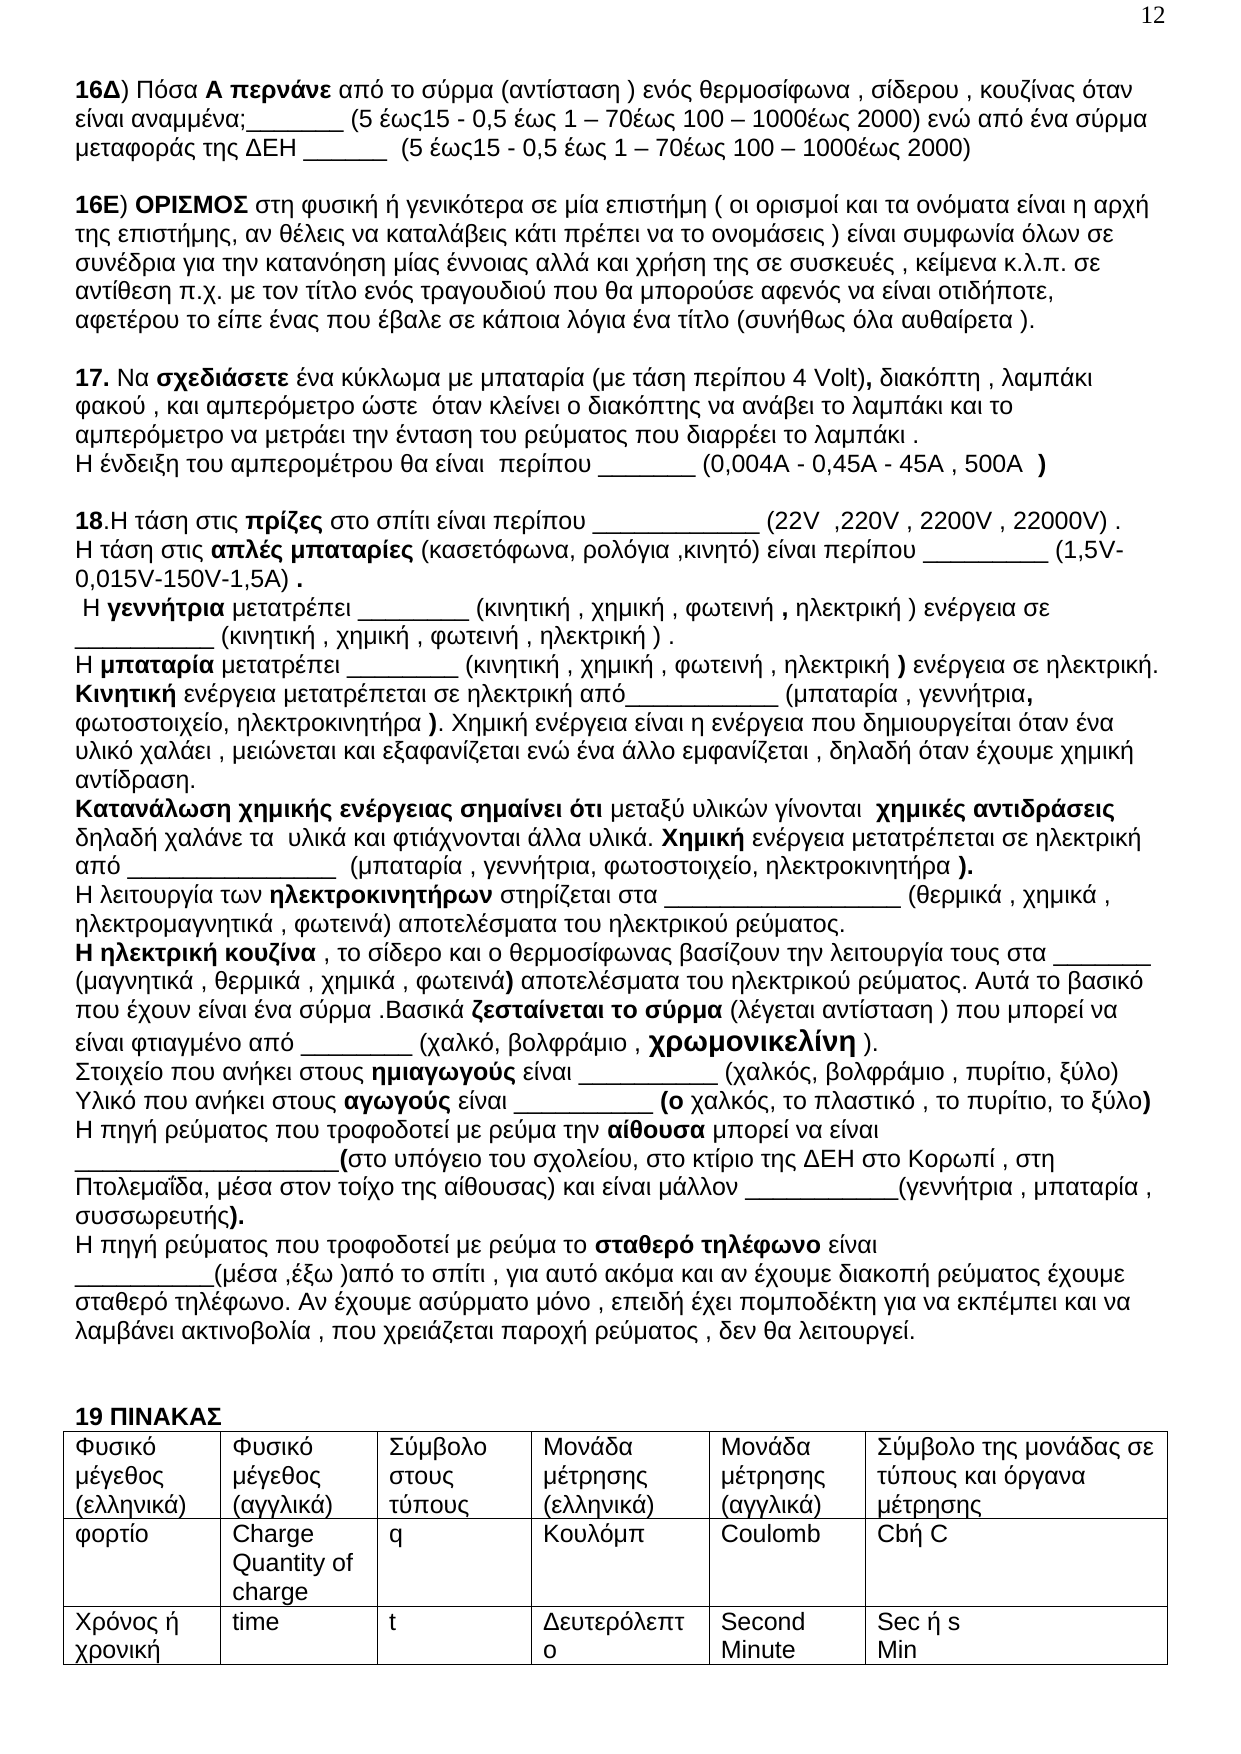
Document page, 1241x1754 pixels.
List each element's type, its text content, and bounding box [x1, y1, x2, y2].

text 16Ε) ΟΡΙΣΜΟΣ στη φυσική ή γενικότερα σε μία επιστήμη ( οι ορισμοί και τα ονόματα είναι η αρχή της επιστήμης, αν θέλεις να καταλάβεις κάτι πρέπει να το ονομάσεις ) είναι συμφωνία όλων σε συνέδρια για την κατανόηση μίας έννοιας αλλά και χρήση της σε συσκευές , κείμενα κ.λ.π. σε αντίθεση π.χ. με τον τίτλο ενός τραγουδιού που θα μπορούσε αφενός να είναι οτιδήποτε, αφετέρου το είπε ένας που έβαλε σε κάποια λόγια ένα τίτλο (συνήθως όλα αυθαίρετα ). [75, 190, 1165, 334]
text 18.Η τάση στις πρίζες στο σπίτι είναι περίπου ____________ (22V ,220V , 2200V , 22000V) . [75, 506, 1165, 535]
table_header Φυσικό μέγεθος (ελληνικά) [64, 1432, 220, 1518]
table_cell Charge Quantity of charge [221, 1519, 377, 1606]
text Η μπαταρία μετατρέπει ________ (κινητική , χημική , φωτεινή , ηλεκτρική ) ενέργεια σε ηλεκτρική. [75, 650, 1165, 679]
table_cell Κουλόμπ [532, 1519, 709, 1606]
text Η ένδειξη του αμπερομέτρου θα είναι περίπου _______ (0,004Α - 0,45Α - 45Α , 500Α ) [75, 449, 1165, 477]
text 19 ΠΙΝΑΚΑΣ [75, 1402, 1165, 1431]
table_header Φυσικό μέγεθος (αγγλικά) [221, 1432, 377, 1518]
table_header Σύμβολο της μονάδας σε τύπους και όργανα μέτρησης [866, 1432, 1167, 1518]
table_cell Coulomb [710, 1519, 865, 1606]
table_header Μονάδα μέτρησης (αγγλικά) [710, 1432, 865, 1518]
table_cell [64, 1607, 220, 1664]
text Η πηγή ρεύματος που τροφοδοτεί με ρεύμα το σταθερό τηλέφωνο είναι __________(μέσα ,έξω )από το σπίτι , για αυτό ακόμα και αν έχουμε διακοπή ρεύματος έχουμε σταθερό τηλέφωνο. Αν έχουμε ασύρματο μόνο , επειδή έχει πομποδέκτη για να εκπέμπει και να λαμβάνει ακτινοβολία , που χρειάζεται παροχή ρεύματος , δεν θα λειτουργεί. [75, 1230, 1165, 1345]
text 16Δ) Πόσα Α περνάνε από το σύρμα (αντίσταση ) ενός θερμοσίφωνα , σίδερου , κουζίνας όταν είναι αναμμένα;_______ (5 έως15 - 0,5 έως 1 – 70έως 100 – 1000έως 2000) ενώ από ένα σύρμα μεταφοράς της ΔΕΗ ______ (5 έως15 - 0,5 έως 1 – 70έως 100 – 1000έως 2000) [75, 75, 1165, 161]
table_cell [532, 1607, 709, 1664]
table_header Σύμβολο στους τύπους [378, 1432, 531, 1518]
text Κινητική ενέργεια μετατρέπεται σε ηλεκτρική από___________ (μπαταρία , γεννήτρια, φωτοστοιχείο, ηλεκτροκινητήρα ). Χημική ενέργεια είναι η ενέργεια που δημιουργείται όταν ένα υλικό χαλάει , μειώνεται και εξαφανίζεται ενώ ένα άλλο εμφανίζεται , δηλαδή όταν έχουμε χημική αντίδραση. [75, 679, 1165, 794]
table_cell Sec ή s Min h [866, 1607, 1167, 1664]
table_cell Second Minute hour [710, 1607, 865, 1664]
table_header Μονάδα μέτρησης (ελληνικά) [532, 1432, 709, 1518]
table_cell Cbή C [866, 1519, 1167, 1606]
text Η ηλεκτρική κουζίνα , το σίδερο και ο θερμοσίφωνας βασίζουν την λειτουργία τους στα _______ (μαγνητικά , θερμικά , χημικά , φωτεινά) αποτελέσματα του ηλεκτρικού ρεύματος. Αυτά το βασικό που έχουν είναι ένα σύρμα .Βασικά ζεσταίνεται το σύρμα (λέγεται αντίσταση ) που μπορεί να είναι φτιαγμένο από ________ (χαλκό, βολφράμιο , χρωμονικελίνη ). [75, 937, 1165, 1057]
text 17. Να σχεδιάσετε ένα κύκλωμα με μπαταρία (με τάση περίπου 4 Volt), διακόπτη , λαμπάκι φακού , και αμπερόμετρο ώστε όταν κλείνει ο διακόπτης να ανάβει το λαμπάκι και το αμπερόμετρο να μετράει την ένταση του ρεύματος που διαρρέει το λαμπάκι . [75, 362, 1165, 449]
text Η γεννήτρια μετατρέπει ________ (κινητική , χημική , φωτεινή , ηλεκτρική ) ενέργεια σε __________ (κινητική , χημική , φωτεινή , ηλεκτρική ) . [75, 592, 1165, 650]
table_cell t [378, 1607, 531, 1664]
text Κατανάλωση χημικής ενέργειας σημαίνει ότι μεταξύ υλικών γίνονται χημικές αντιδράσεις δηλαδή χαλάνε τα υλικά και φτιάχνονται άλλα υλικά. Χημική ενέργεια μετατρέπεται σε ηλεκτρική από _______________ (μπαταρία , γεννήτρια, φωτοστοιχείο, ηλεκτροκινητήρα ). [75, 794, 1165, 880]
text Η λειτουργία των ηλεκτροκινητήρων στηρίζεται στα _________________ (θερμικά , χημικά , ηλεκτρομαγνητικά , φωτεινά) αποτελέσματα του ηλεκτρικού ρεύματος. [75, 880, 1165, 937]
table_cell φορτίο [64, 1519, 220, 1606]
table_cell q [378, 1519, 531, 1606]
table_cell time [221, 1607, 377, 1664]
text Στοιχείο που ανήκει στους ημιαγωγούς είναι __________ (χαλκός, βολφράμιο , πυρίτιο, ξύλο) Υλικό που ανήκει στους αγωγούς είναι __________ (ο χαλκός, το πλαστικό , το πυρίτιο, το ξύλο) Η πηγή ρεύματος που τροφοδοτεί με ρεύμα την αίθουσα μπορεί να είναι ___________________(στο υπόγειο του σχολείου, στο κτίριο της ΔΕΗ στο Κορωπί , στη Πτολεμαΐδα, μέσα στον τοίχο της αίθουσας) και είναι μάλλον ___________(γεννήτρια , μπαταρία , συσσωρευτής). [75, 1057, 1165, 1230]
text Η τάση στις απλές μπαταρίες (κασετόφωνα, ρολόγια ,κινητό) είναι περίπου _________ (1,5V-0,015V-150V-1,5Α) . [75, 535, 1165, 592]
